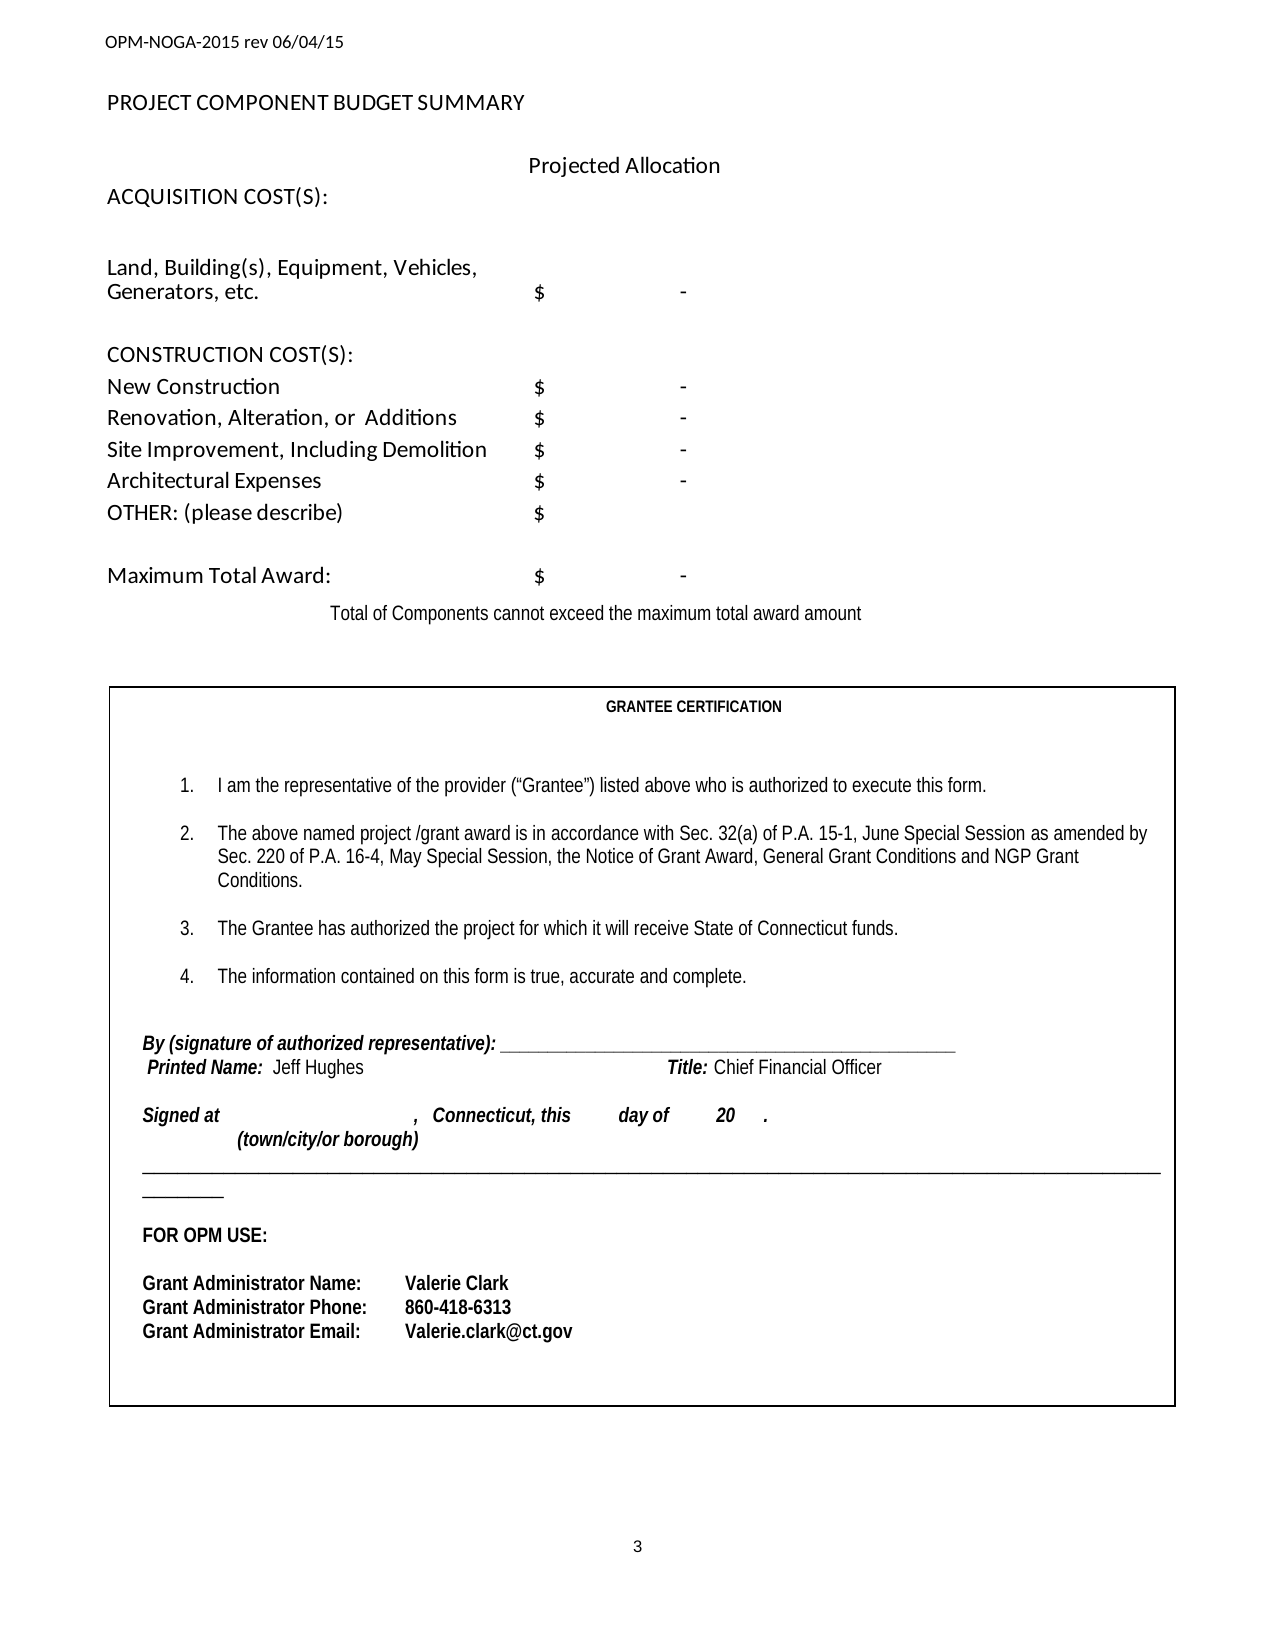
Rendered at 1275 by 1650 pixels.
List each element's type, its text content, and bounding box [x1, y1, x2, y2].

text Printed Name: Jeff Hughes Title: Chief Financial Officer [142, 1055, 1170, 1079]
list The above named project /grant award is in accordance with Sec. 32(a) of P.A. 15-1, June Special Session as amended by Sec. 220 of P.A. 16-4, May Special Session, the Notice of Grant Award, General Grant Conditions and NGP Grant Conditions. [180, 821, 1170, 892]
text By (signature of authorized representative): ________________________________________________ [142, 1031, 1170, 1055]
text Total of Components cannot exceed the maximum total award amount [105, 601, 1170, 625]
text (town/city/or borough) [142, 1127, 1170, 1151]
text Grant Administrator Name: Valerie Clark [142, 1271, 1170, 1295]
text FOR OPM USE: [142, 1223, 1170, 1247]
list The information contained on this form is true, accurate and complete. [180, 964, 1170, 988]
list GRANTEE CERTIFICATION [217, 697, 1170, 716]
text Signed at , Connecticut, this day of 20 . [142, 1103, 1170, 1127]
text Grant Administrator Phone: 860-418-6313 [142, 1295, 1170, 1319]
list I am the representative of the provider (“Grantee”) listed above who is authorized to execute this form. [180, 773, 1170, 797]
text _______________________________________________________________________________________________ [142, 1151, 1170, 1199]
list The Grantee has authorized the project for which it will receive State of Connecticut funds. [180, 916, 1170, 940]
text Grant Administrator Email: Valerie.clark@ct.gov [142, 1319, 1170, 1343]
